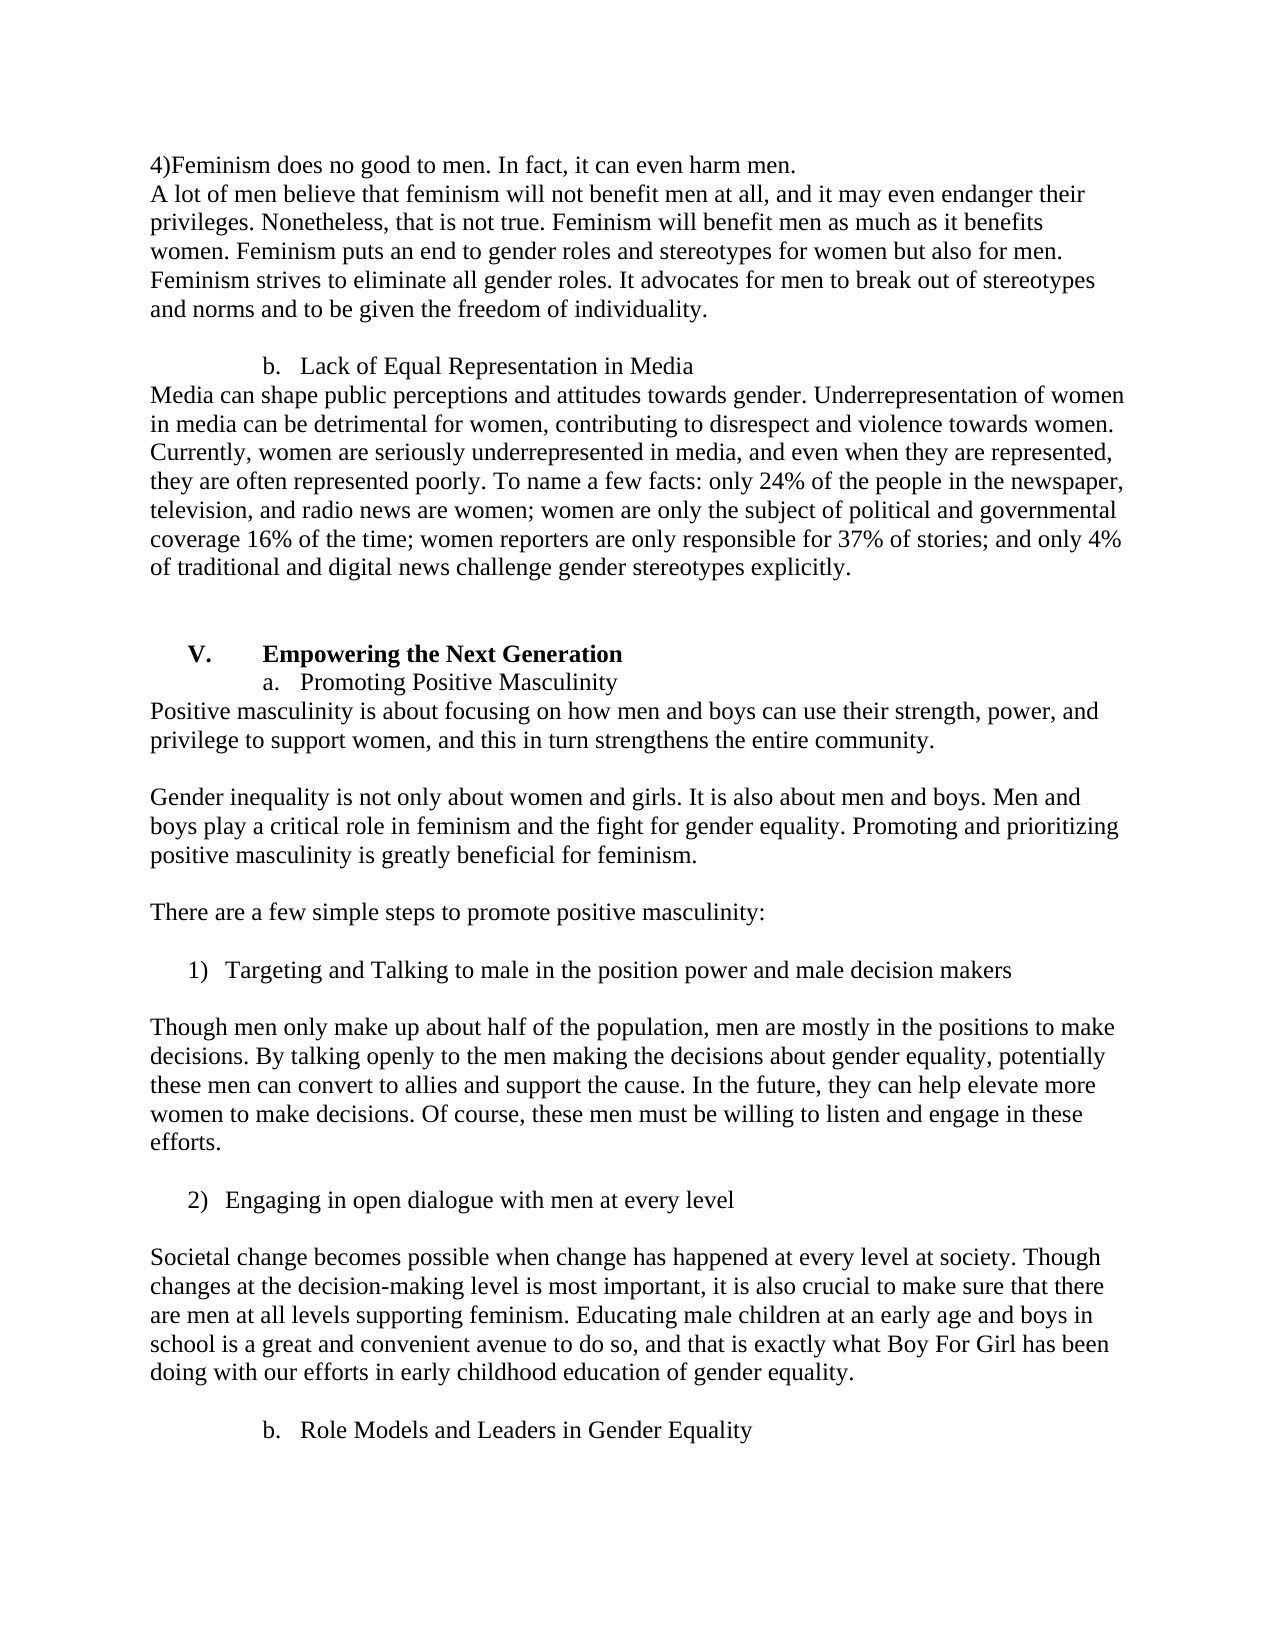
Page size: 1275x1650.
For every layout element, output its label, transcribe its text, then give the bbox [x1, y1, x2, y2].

list Promoting Positive Masculinity [262, 667, 1125, 696]
text Positive masculinity is about focusing on how men and boys can use their strength, power, and privilege to support women, and this in turn strengthens the entire community. [150, 696, 1125, 754]
text Gender inequality is not only about women and girls. It is also about men and boys. Men and boys play a critical role in feminism and the fight for gender equality. Promoting and prioritizing positive masculinity is greatly beneficial for feminism. [150, 782, 1125, 869]
list Empowering the Next Generation [187, 639, 1125, 667]
text 4)Feminism does no good to men. In fact, it can even harm men. [150, 150, 1125, 179]
list Targeting and Talking to male in the position power and male decision makers [187, 955, 1125, 984]
text Though men only make up about half of the population, men are mostly in the positions to make decisions. By talking openly to the men making the decisions about gender equality, potentially these men can convert to allies and support the cause. In the future, they can help elevate more women to make decisions. Of course, these men must be willing to listen and engage in these efforts. [150, 1012, 1125, 1156]
text A lot of men believe that feminism will not benefit men at all, and it may even endanger their privileges. Nonetheless, that is not true. Feminism will benefit men as much as it benefits women. Feminism puts an end to gender roles and stereotypes for women but also for men. Feminism strives to eliminate all gender roles. It advocates for men to break out of stereotypes and norms and to be given the freedom of individuality. [150, 179, 1125, 322]
list Engaging in open dialogue with men at every level [187, 1185, 1125, 1214]
text Societal change becomes possible when change has happened at every level at society. Though changes at the decision-making level is most important, it is also crucial to make sure that there are men at all levels supporting feminism. Educating male children at an early age and boys in school is a great and convenient avenue to do so, and that is exactly what Boy For Girl has been doing with our efforts in early childhood education of gender equality. [150, 1242, 1125, 1386]
list Lack of Equal Representation in Media [262, 351, 1125, 380]
text Media can shape public perceptions and attitudes towards gender. Underrepresentation of women in media can be detrimental for women, contributing to disrespect and violence towards women. Currently, women are seriously underrepresented in media, and even when they are represented, they are often represented poorly. To name a few facts: only 24% of the people in the newspaper, television, and radio news are women; women are only the subject of political and governmental coverage 16% of the time; women reporters are only responsible for 37% of stories; and only 4% of traditional and digital news challenge gender stereotypes explicitly. [150, 380, 1125, 581]
list Role Models and Leaders in Gender Equality [262, 1415, 1125, 1444]
text There are a few simple steps to promote positive masculinity: [150, 897, 1125, 926]
